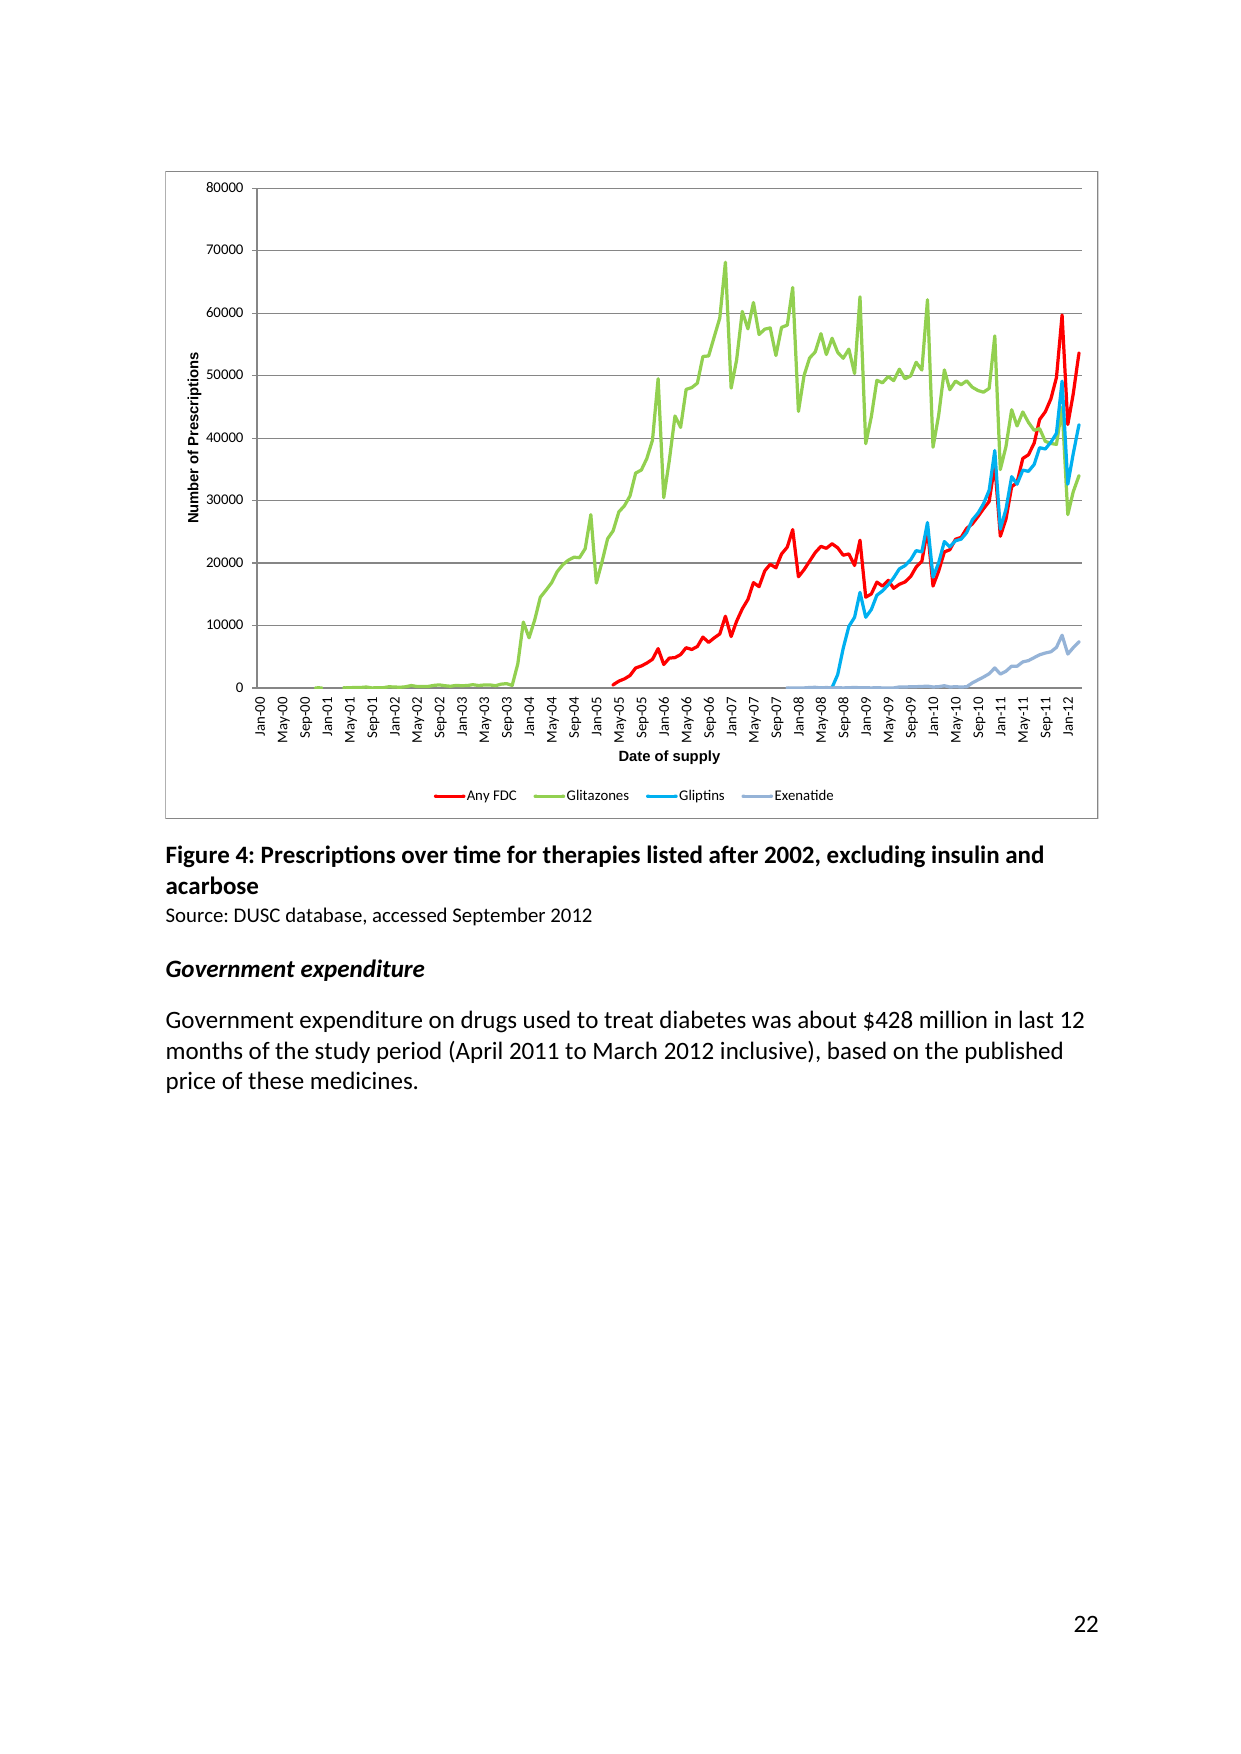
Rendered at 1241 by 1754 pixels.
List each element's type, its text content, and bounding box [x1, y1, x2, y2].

text Source: DUSC database, accessed September 2012 [165, 903, 1098, 928]
title Figure 4: Prescriptions over time for therapies listed after 2002, excluding insulin and acarbose [165, 839, 1098, 901]
subtitle Government expenditure [165, 953, 1098, 984]
text Government expenditure on drugs used to treat diabetes was about $428 million in last 12 months of the study period (April 2011 to March 2012 inclusive), based on the published price of these medicines. [165, 1004, 1098, 1096]
